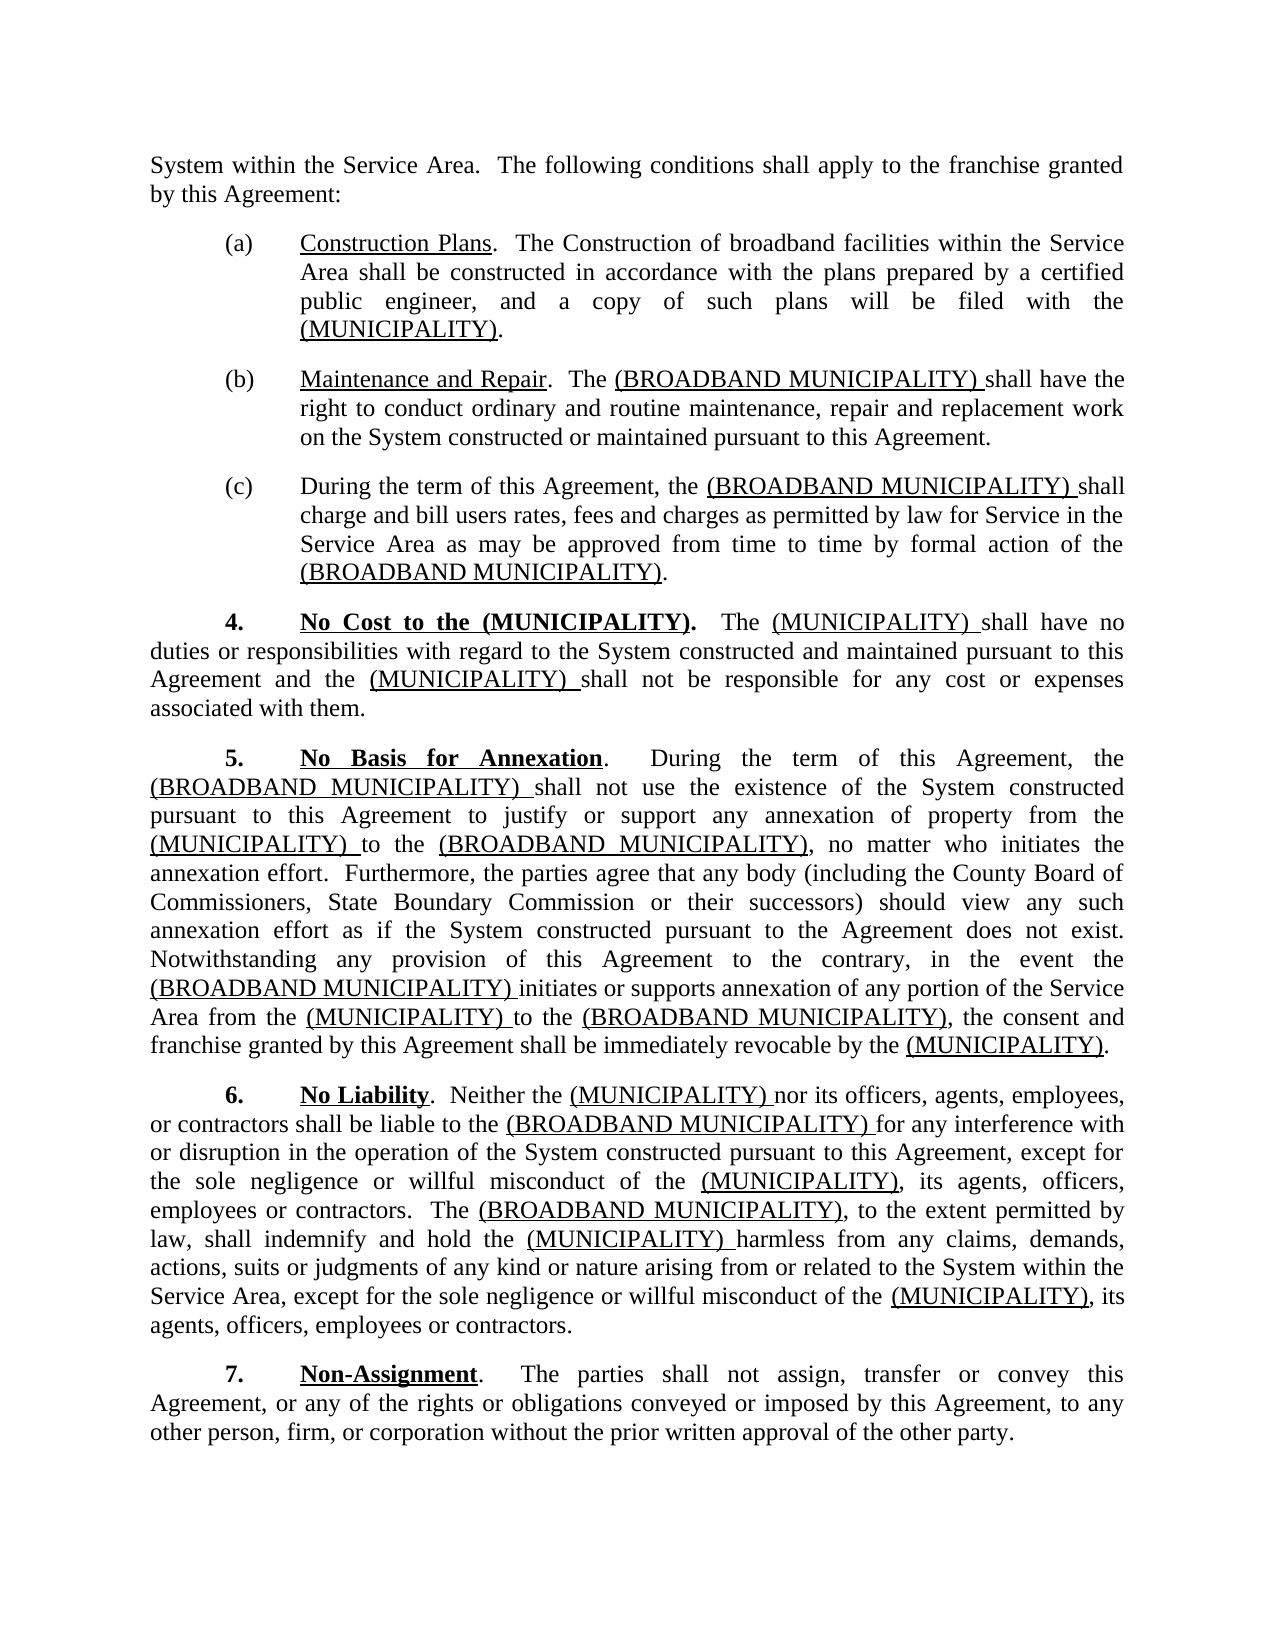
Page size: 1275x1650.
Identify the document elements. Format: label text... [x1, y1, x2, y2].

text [150, 150, 1125, 207]
text (c) During the term of this Agreement, the (BROADBAND MUNICIPALITY) shall charge and bill users rates, fees and charges as permitted by law for Service in the Service Area as may be approved from time to time by formal action of the (BROADBAND MUNICIPALITY). [150, 471, 1125, 586]
text 6. No Liability. Neither the (MUNICIPALITY) nor its officers, agents, employees, or contractors shall be liable to the (BROADBAND MUNICIPALITY) for any interference with or disruption in the operation of the System constructed pursuant to this Agreement, except for the sole negligence or willful misconduct of the (MUNICIPALITY), its agents, officers, employees or contractors. The (BROADBAND MUNICIPALITY), to the extent permitted by law, shall indemnify and hold the (MUNICIPALITY) harmless from any claims, demands, actions, suits or judgments of any kind or nature arising from or related to the System within the Service Area, except for the sole negligence or willful misconduct of the (MUNICIPALITY), its agents, officers, employees or contractors. [150, 1080, 1125, 1339]
text 5. No Basis for Annexation. During the term of this Agreement, the (BROADBAND MUNICIPALITY) shall not use the existence of the System constructed pursuant to this Agreement to justify or support any annexation of property from the (MUNICIPALITY) to the (BROADBAND MUNICIPALITY), no matter who initiates the annexation effort. Furthermore, the parties agree that any body (including the County Board of Commissioners, State Boundary Commission or their successors) should view any such annexation effort as if the System constructed pursuant to the Agreement does not exist. Notwithstanding any provision of this Agreement to the contrary, in the event the (BROADBAND MUNICIPALITY) initiates or supports annexation of any portion of the Service Area from the (MUNICIPALITY) to the (BROADBAND MUNICIPALITY), the consent and franchise granted by this Agreement shall be immediately revocable by the (MUNICIPALITY). [150, 743, 1125, 1059]
text 4. No Cost to the (MUNICIPALITY). The (MUNICIPALITY) shall have no duties or responsibilities with regard to the System constructed and maintained pursuant to this Agreement and the (MUNICIPALITY) shall not be responsible for any cost or expenses associated with them. [150, 607, 1125, 722]
text 7. Non-Assignment. The parties shall not assign, transfer or convey this Agreement, or any of the rights or obligations conveyed or imposed by this Agreement, to any other person, firm, or corporation without the prior written approval of the other party. [150, 1359, 1125, 1446]
text (b) Maintenance and Repair. The (BROADBAND MUNICIPALITY) shall have the right to conduct ordinary and routine maintenance, repair and replacement work on the System constructed or maintained pursuant to this Agreement. [150, 364, 1125, 450]
text (a) Construction Plans. The Construction of broadband facilities within the Service Area shall be constructed in accordance with the plans prepared by a certified public engineer, and a copy of such plans will be filed with the (MUNICIPALITY). [150, 228, 1125, 343]
